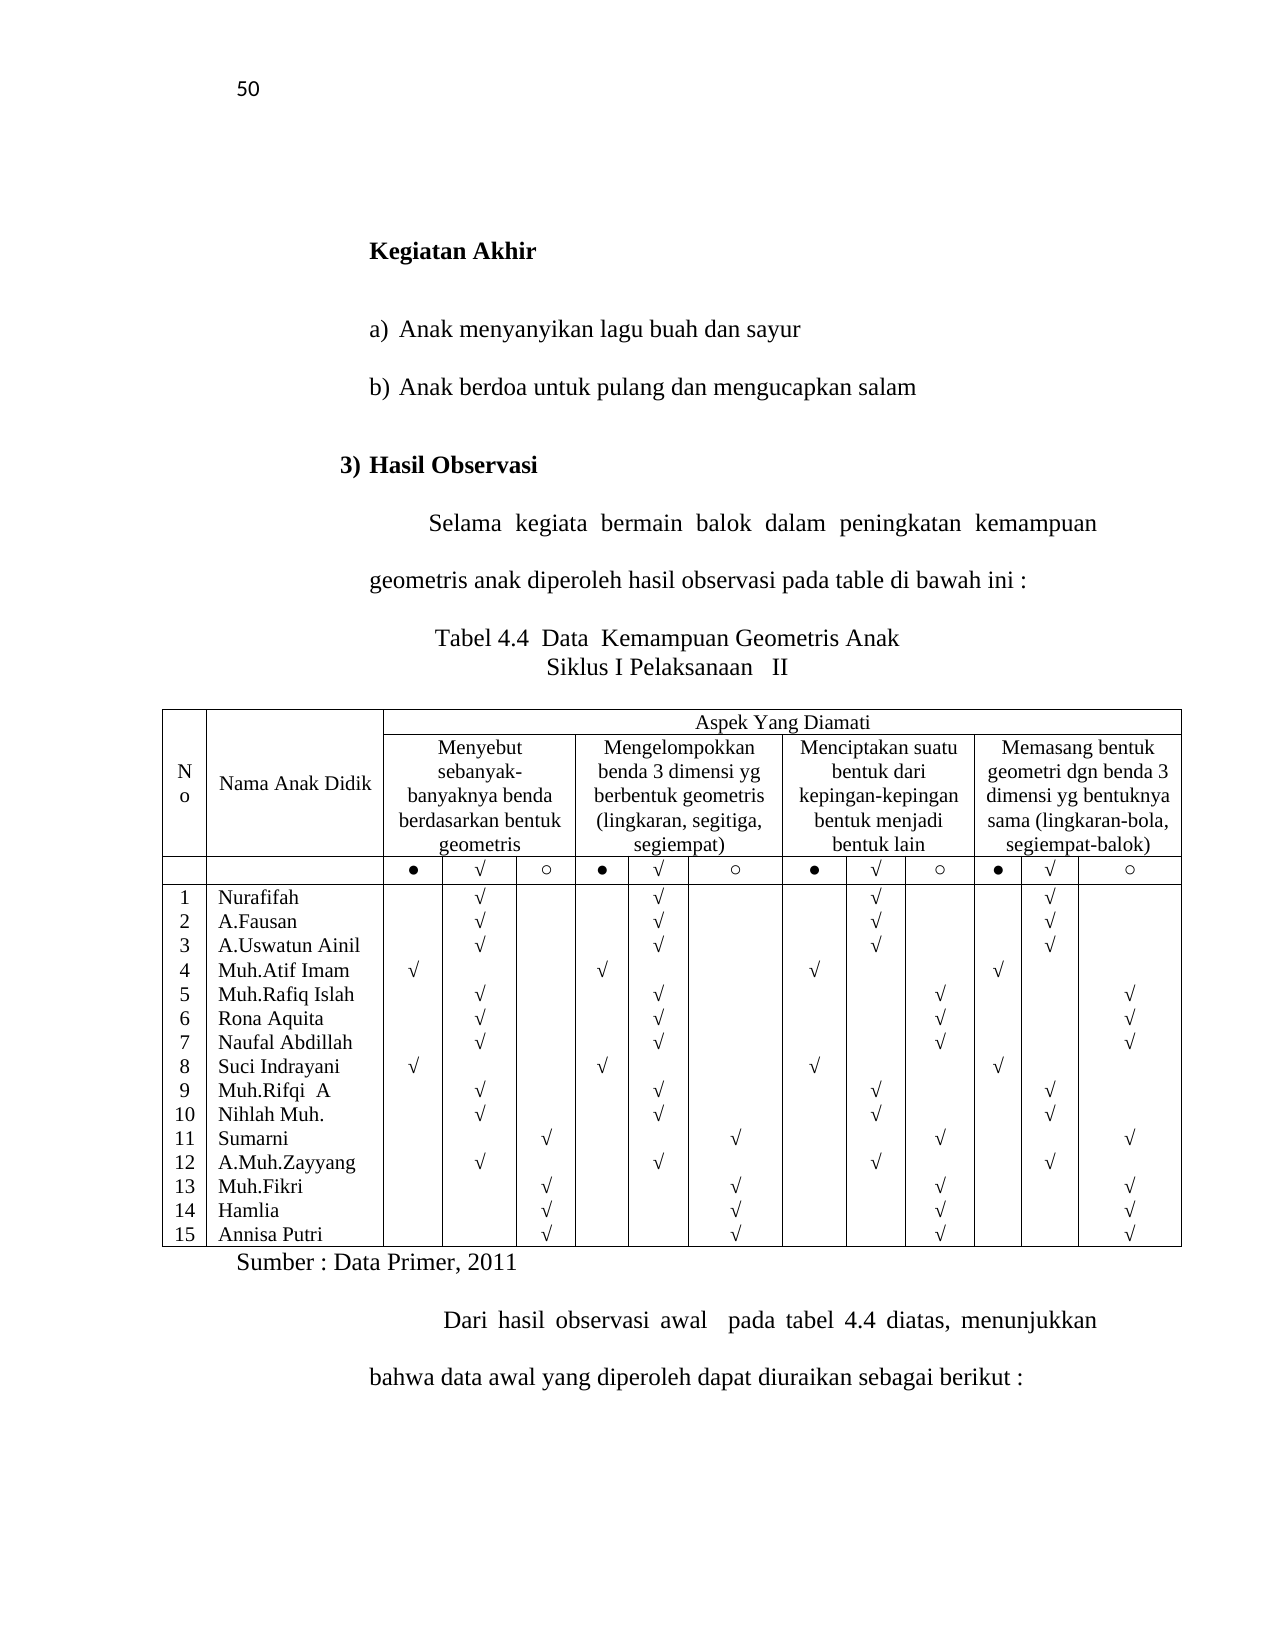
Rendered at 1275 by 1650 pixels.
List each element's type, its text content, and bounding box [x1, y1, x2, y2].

table_cell √ √ √ √ [689, 885, 782, 1246]
table_header Nama Anak Didik [207, 710, 383, 856]
table_cell √ [629, 857, 688, 884]
text Tabel 4.4 Data Kemampuan Geometris Anak [236, 623, 1098, 652]
table_cell √ √ √ √ [517, 885, 575, 1246]
table_cell Nurafifah A.Fausan A.Uswatun Ainil Muh.Atif Imam Muh.Rafiq Islah Rona Aquita Naufal Abdillah Suci Indrayani Muh.Rifqi A Nihlah Muh. Sumarni A.Muh.Zayyang Muh.Fikri Hamlia Annisa Putri [207, 885, 383, 1246]
text Dari hasil observasi awal pada tabel 4.4 diatas, menunjukkan bahwa data awal yang diperoleh dapat diuraikan sebagai berikut : [369, 1305, 1098, 1391]
table_cell √ √ √ √ √ √ √ √ √ [443, 885, 516, 1246]
table_cell Mengelompokkan benda 3 dimensi yg berbentuk geometris (lingkaran, segitiga, segiempat) [576, 735, 782, 856]
table_cell ○ [689, 857, 782, 884]
table_cell √ [847, 857, 905, 884]
list Anak berdoa untuk pulang dan mengucapkan salam [369, 372, 1098, 401]
table_cell √ [443, 857, 516, 884]
table_cell √ √ √ √ √ √ √ [1079, 885, 1181, 1246]
table_cell √ √ √ √ √ √ √ [906, 885, 974, 1246]
list Hasil Observasi [340, 450, 1098, 479]
table_cell ● [384, 857, 442, 884]
table_header No [163, 710, 206, 856]
table_cell Menyebut sebanyak-banyaknya benda berdasarkan bentuk geometris [384, 735, 575, 856]
table_cell ● [975, 857, 1021, 884]
table_cell [207, 857, 383, 884]
text Selama kegiata bermain balok dalam peningkatan kemampuan geometris anak diperoleh hasil observasi pada table di bawah ini : [369, 508, 1098, 594]
table_header Aspek Yang Diamati [384, 710, 1181, 734]
table_cell √ √ [975, 885, 1021, 1246]
table_cell [163, 857, 206, 884]
text Kegiatan Akhir [369, 236, 1098, 265]
table_cell √ √ √ √ √ √ [1022, 885, 1078, 1246]
table_cell ○ [906, 857, 974, 884]
table_cell √ √ [783, 885, 846, 1246]
table_cell √ [1022, 857, 1078, 884]
table_cell √ √ √ √ √ √ √ √ √ [629, 885, 688, 1246]
text Sumber : Data Primer, 2011 [236, 1247, 1098, 1276]
table_cell √ √ [576, 885, 628, 1246]
table_cell 1 2 3 4 5 6 7 8 9 10 11 12 13 14 15 [163, 885, 206, 1246]
table_cell ○ [1079, 857, 1181, 884]
list Anak menyanyikan lagu buah dan sayur [369, 314, 1098, 343]
text Siklus I Pelaksanaan II [236, 652, 1098, 680]
table_cell Menciptakan suatu bentuk dari kepingan-kepingan bentuk menjadi bentuk lain [783, 735, 974, 856]
table_cell √ √ √ √ √ √ [847, 885, 905, 1246]
table_cell ● [783, 857, 846, 884]
table_cell ○ [517, 857, 575, 884]
table_cell ● [576, 857, 628, 884]
table_cell √ √ [384, 885, 442, 1246]
table_cell Memasang bentuk geometri dgn benda 3 dimensi yg bentuknya sama (lingkaran-bola, segiempat-balok) [975, 735, 1181, 856]
